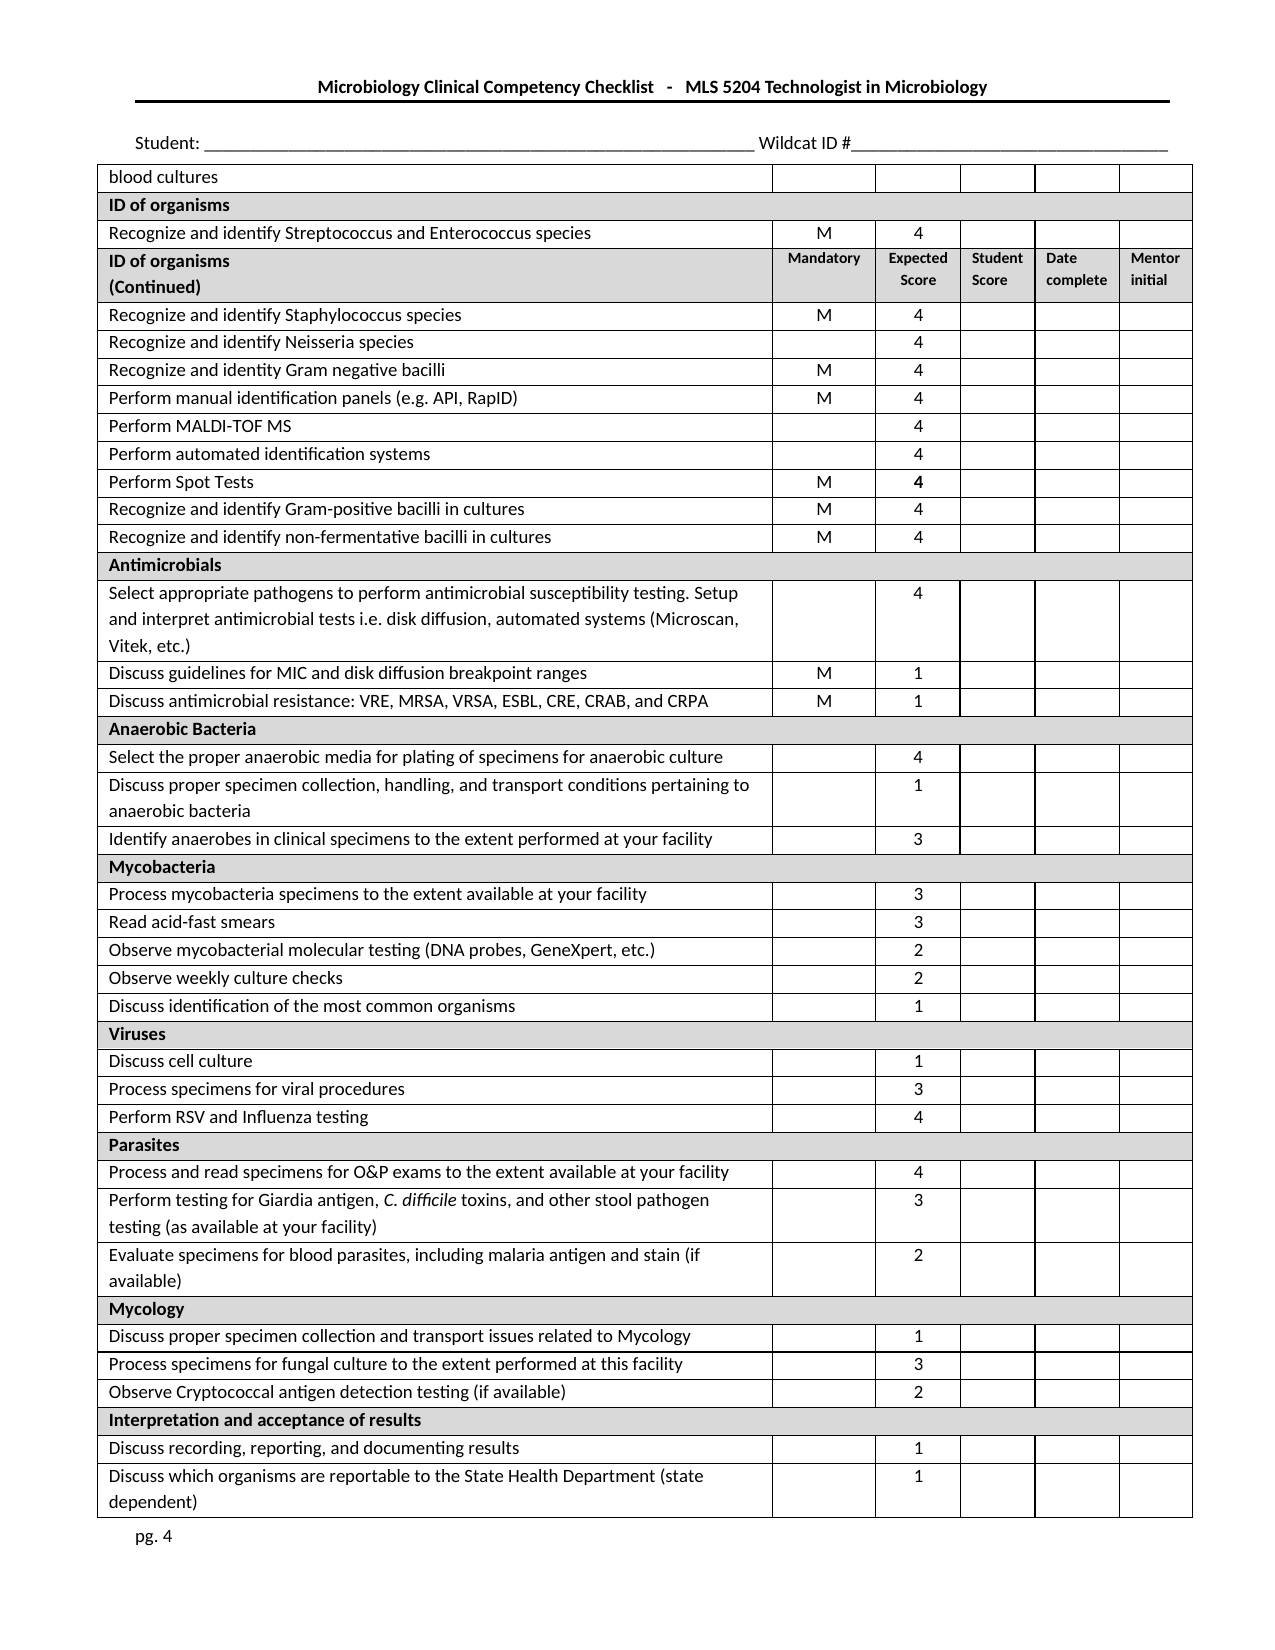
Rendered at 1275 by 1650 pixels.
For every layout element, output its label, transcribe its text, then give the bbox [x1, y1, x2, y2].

table_cell [773, 331, 875, 357]
table_cell [961, 1380, 1034, 1407]
table_cell Recognize and identify Gram-positive bacilli in cultures [98, 498, 772, 524]
table_cell [1120, 359, 1192, 385]
table_cell [961, 581, 1034, 661]
table_cell 4 [876, 1105, 960, 1132]
table_cell [961, 498, 1034, 524]
table_cell [1120, 581, 1192, 661]
table_cell [1036, 414, 1119, 441]
table_cell Discuss which organisms are reportable to the State Health Department (state dependent) [98, 1464, 772, 1517]
table_cell [1036, 1243, 1119, 1296]
table_cell 3 [876, 1077, 960, 1104]
table_cell [1120, 525, 1192, 552]
table_cell 4 [876, 470, 960, 497]
table_cell [1036, 303, 1119, 330]
table_cell Discuss recording, reporting, and documenting results [98, 1436, 772, 1463]
table_cell [1036, 442, 1119, 469]
table_cell [1036, 938, 1119, 965]
table_cell [961, 1243, 1034, 1296]
table_cell [1120, 689, 1192, 716]
table_cell 4 [876, 745, 959, 772]
table_cell 4 [876, 359, 960, 385]
table_cell Perform MALDI-TOF MS [98, 414, 772, 441]
table_cell [1036, 359, 1119, 385]
table_cell Student Score [961, 249, 1034, 302]
table_cell [1036, 1325, 1119, 1351]
table_cell 4 [876, 498, 960, 524]
table_cell 3 [876, 827, 959, 854]
table_cell [961, 359, 1034, 385]
table_cell Mentor initial [1120, 249, 1192, 302]
table_cell [1120, 1353, 1192, 1379]
table_cell 1 [876, 689, 959, 716]
table_cell 2 [876, 938, 960, 965]
table_cell Viruses [98, 1022, 1192, 1048]
table_cell [1120, 498, 1192, 524]
table_cell [773, 1189, 875, 1242]
table_cell [773, 1464, 875, 1517]
table_cell [773, 1380, 875, 1407]
table_cell ID of organisms [98, 193, 1192, 220]
table_cell [1120, 386, 1192, 413]
table_cell M [773, 662, 875, 688]
table_cell Date complete [1036, 249, 1119, 302]
table_cell [1120, 1077, 1192, 1104]
table_cell Interpretation and acceptance of results [98, 1408, 1192, 1435]
table_cell Mandatory [773, 249, 875, 302]
table_cell [961, 1189, 1034, 1242]
table_cell Expected Score [876, 249, 960, 302]
table_cell [1120, 938, 1192, 965]
table_cell [1120, 994, 1192, 1021]
table_cell [773, 966, 875, 993]
table_cell [773, 1243, 875, 1296]
table_cell [1120, 1189, 1192, 1242]
table_cell M [773, 303, 875, 330]
table_cell [1036, 1050, 1119, 1076]
table_cell [1036, 883, 1119, 909]
table_cell Perform automated identification systems [98, 442, 772, 469]
table_cell [961, 827, 1034, 854]
table_cell Observe mycobacterial molecular testing (DNA probes, GeneXpert, etc.) [98, 938, 772, 965]
table_cell Recognize and identify Staphylococcus species [98, 303, 772, 330]
table_cell 1 [876, 662, 959, 688]
table_cell M [773, 221, 875, 248]
table_cell 4 [876, 525, 960, 552]
table_cell [1036, 1077, 1119, 1104]
table_cell [1120, 745, 1192, 772]
table_cell 3 [876, 883, 960, 909]
table_cell M [773, 689, 875, 716]
table_cell [961, 470, 1034, 497]
table_cell 3 [876, 1353, 960, 1379]
table_cell [961, 689, 1034, 716]
table_cell [773, 165, 875, 192]
table_cell Discuss proper specimen collection, handling, and transport conditions pertaining to anaerobic bacteria [98, 773, 772, 826]
table_cell [1120, 1380, 1192, 1407]
table_cell [773, 1050, 875, 1076]
table_cell 4 [876, 414, 960, 441]
table_cell Recognize and identify Streptococcus and Enterococcus species [98, 221, 772, 248]
table_cell [1120, 827, 1192, 854]
table_cell 1 [876, 1325, 960, 1351]
table_cell [961, 1325, 1034, 1351]
table_cell Perform manual identification panels (e.g. API, RapID) [98, 386, 772, 413]
table_cell [1036, 470, 1119, 497]
table_cell [1036, 662, 1119, 688]
table_cell M [773, 386, 875, 413]
table_cell [773, 745, 875, 772]
table_cell [1036, 1189, 1119, 1242]
table_cell [1120, 1243, 1192, 1296]
table_cell [961, 1105, 1034, 1132]
table_cell Anaerobic Bacteria [98, 717, 1192, 744]
table_cell [773, 1161, 875, 1187]
table_cell [961, 1161, 1034, 1187]
table_cell [1036, 386, 1119, 413]
table_cell [1036, 966, 1119, 993]
table_cell [961, 165, 1034, 192]
table_cell [961, 386, 1034, 413]
table_cell [1120, 910, 1192, 937]
table_cell [1036, 773, 1119, 826]
table_cell [1120, 470, 1192, 497]
table_cell Identify anaerobes in clinical specimens to the extent performed at your facility [98, 827, 772, 854]
table_cell [773, 883, 875, 909]
table_cell [1036, 1380, 1119, 1407]
table_cell [1120, 1161, 1192, 1187]
table_cell [961, 1464, 1034, 1517]
table_cell Process mycobacteria specimens to the extent available at your facility [98, 883, 772, 909]
table_cell [1036, 994, 1119, 1021]
table_cell Mycobacteria [98, 855, 1192, 882]
table_cell Parasites [98, 1133, 1192, 1160]
table_cell [773, 1353, 875, 1379]
table_cell 4 [876, 1161, 960, 1187]
table_cell M [773, 470, 875, 497]
table_cell Antimicrobials [98, 553, 1192, 580]
table_cell Recognize and identify non-fermentative bacilli in cultures [98, 525, 772, 552]
table_cell [961, 1353, 1034, 1379]
table_cell [961, 745, 1034, 772]
table_cell 2 [876, 1243, 960, 1296]
table_cell [961, 1050, 1034, 1076]
table_cell [961, 994, 1034, 1021]
table_cell [773, 442, 875, 469]
table_cell [961, 938, 1034, 965]
table_cell [773, 827, 875, 854]
table_cell [961, 525, 1034, 552]
table_cell [773, 1077, 875, 1104]
table_cell [1036, 910, 1119, 937]
table_cell [1036, 165, 1119, 192]
table_cell [1120, 442, 1192, 469]
table_cell 4 [876, 303, 960, 330]
table_cell [1120, 331, 1192, 357]
table_cell Observe Cryptococcal antigen detection testing (if available) [98, 1380, 772, 1407]
table_cell [1036, 745, 1119, 772]
table_cell M [773, 359, 875, 385]
table_cell [961, 331, 1034, 357]
table_cell [1120, 303, 1192, 330]
table_cell 2 [876, 966, 960, 993]
table_cell [961, 1436, 1034, 1463]
table_cell 3 [876, 1189, 960, 1242]
table_cell [773, 1105, 875, 1132]
table_cell Process specimens for fungal culture to the extent performed at this facility [98, 1353, 772, 1379]
table_cell [1120, 221, 1192, 248]
table_cell [773, 938, 875, 965]
table_cell [773, 1436, 875, 1463]
table_cell [961, 442, 1034, 469]
table_cell [1036, 331, 1119, 357]
table_cell [1120, 1464, 1192, 1517]
table_cell Mycology [98, 1297, 1192, 1324]
table_cell M [773, 525, 875, 552]
table_cell [961, 773, 1034, 826]
table_cell 4 [876, 442, 960, 469]
table_cell [1036, 1161, 1119, 1187]
table_cell [1036, 1464, 1119, 1517]
table_cell Observe weekly culture checks [98, 966, 772, 993]
table_cell 4 [876, 331, 960, 357]
table_cell [1036, 1436, 1119, 1463]
table_cell [773, 994, 875, 1021]
table_cell Perform Spot Tests [98, 470, 772, 497]
table_cell [1036, 1105, 1119, 1132]
table_cell [773, 910, 875, 937]
table_cell 1 [876, 1050, 960, 1076]
table_cell [1120, 1436, 1192, 1463]
table_cell [1120, 773, 1192, 826]
table_cell [961, 966, 1034, 993]
table_cell 4 [876, 221, 960, 248]
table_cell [98, 165, 772, 192]
table_cell 1 [876, 994, 960, 1021]
table_cell [773, 581, 875, 661]
table_cell [773, 414, 875, 441]
table_cell 2 [876, 165, 960, 192]
table_cell Read acid-fast smears [98, 910, 772, 937]
table_cell [961, 414, 1034, 441]
table_cell [1120, 414, 1192, 441]
table_cell [961, 221, 1034, 248]
table_cell Select the proper anaerobic media for plating of specimens for anaerobic culture [98, 745, 772, 772]
table_cell M [773, 498, 875, 524]
table_cell [1120, 662, 1192, 688]
table_cell [961, 883, 1034, 909]
table_cell [961, 1077, 1034, 1104]
table_cell Perform testing for Giardia antigen, C. difficile toxins, and other stool pathogen testing (as available at your facility) [98, 1189, 772, 1242]
table_cell [1120, 966, 1192, 993]
table_cell Process specimens for viral procedures [98, 1077, 772, 1104]
table_cell [1120, 165, 1192, 192]
table_cell 1 [876, 1436, 960, 1463]
table_cell [1036, 221, 1119, 248]
table_cell [961, 303, 1034, 330]
table_cell [1036, 827, 1119, 854]
table_cell 3 [876, 910, 960, 937]
table_cell 4 [876, 386, 960, 413]
table_cell 1 [876, 773, 959, 826]
table_cell [1120, 1325, 1192, 1351]
table_cell [1036, 581, 1119, 661]
table_cell ID of organisms (Continued) [98, 249, 772, 302]
table_cell Perform RSV and Influenza testing [98, 1105, 772, 1132]
table_cell Recognize and identity Gram negative bacilli [98, 359, 772, 385]
table_cell 1 [876, 1464, 960, 1517]
table_cell [961, 662, 1034, 688]
table_cell [1120, 1050, 1192, 1076]
table_cell [1036, 689, 1119, 716]
table_cell [1036, 1353, 1119, 1379]
table_cell Discuss antimicrobial resistance: VRE, MRSA, VRSA, ESBL, CRE, CRAB, and CRPA [98, 689, 772, 716]
table_cell Discuss proper specimen collection and transport issues related to Mycology [98, 1325, 772, 1351]
table_cell 2 [876, 1380, 960, 1407]
table_cell Discuss guidelines for MIC and disk diffusion breakpoint ranges [98, 662, 772, 688]
table_cell Recognize and identify Neisseria species [98, 331, 772, 357]
table_cell [961, 910, 1034, 937]
table_cell Evaluate specimens for blood parasites, including malaria antigen and stain (if available) [98, 1243, 772, 1296]
table_cell Discuss identification of the most common organisms [98, 994, 772, 1021]
table_cell [1120, 1105, 1192, 1132]
table_cell [773, 773, 875, 826]
table_cell Discuss cell culture [98, 1050, 772, 1076]
table_cell Process and read specimens for O&P exams to the extent available at your facility [98, 1161, 772, 1187]
table_cell 4 [876, 581, 959, 661]
table_cell [1120, 883, 1192, 909]
table_cell [1036, 525, 1119, 552]
table_cell Select appropriate pathogens to perform antimicrobial susceptibility testing. Setup and interpret antimicrobial tests i.e. disk diffusion, automated systems (Microscan, Vitek, etc.) [98, 581, 772, 661]
table_cell [1036, 498, 1119, 524]
table_cell [773, 1325, 875, 1351]
